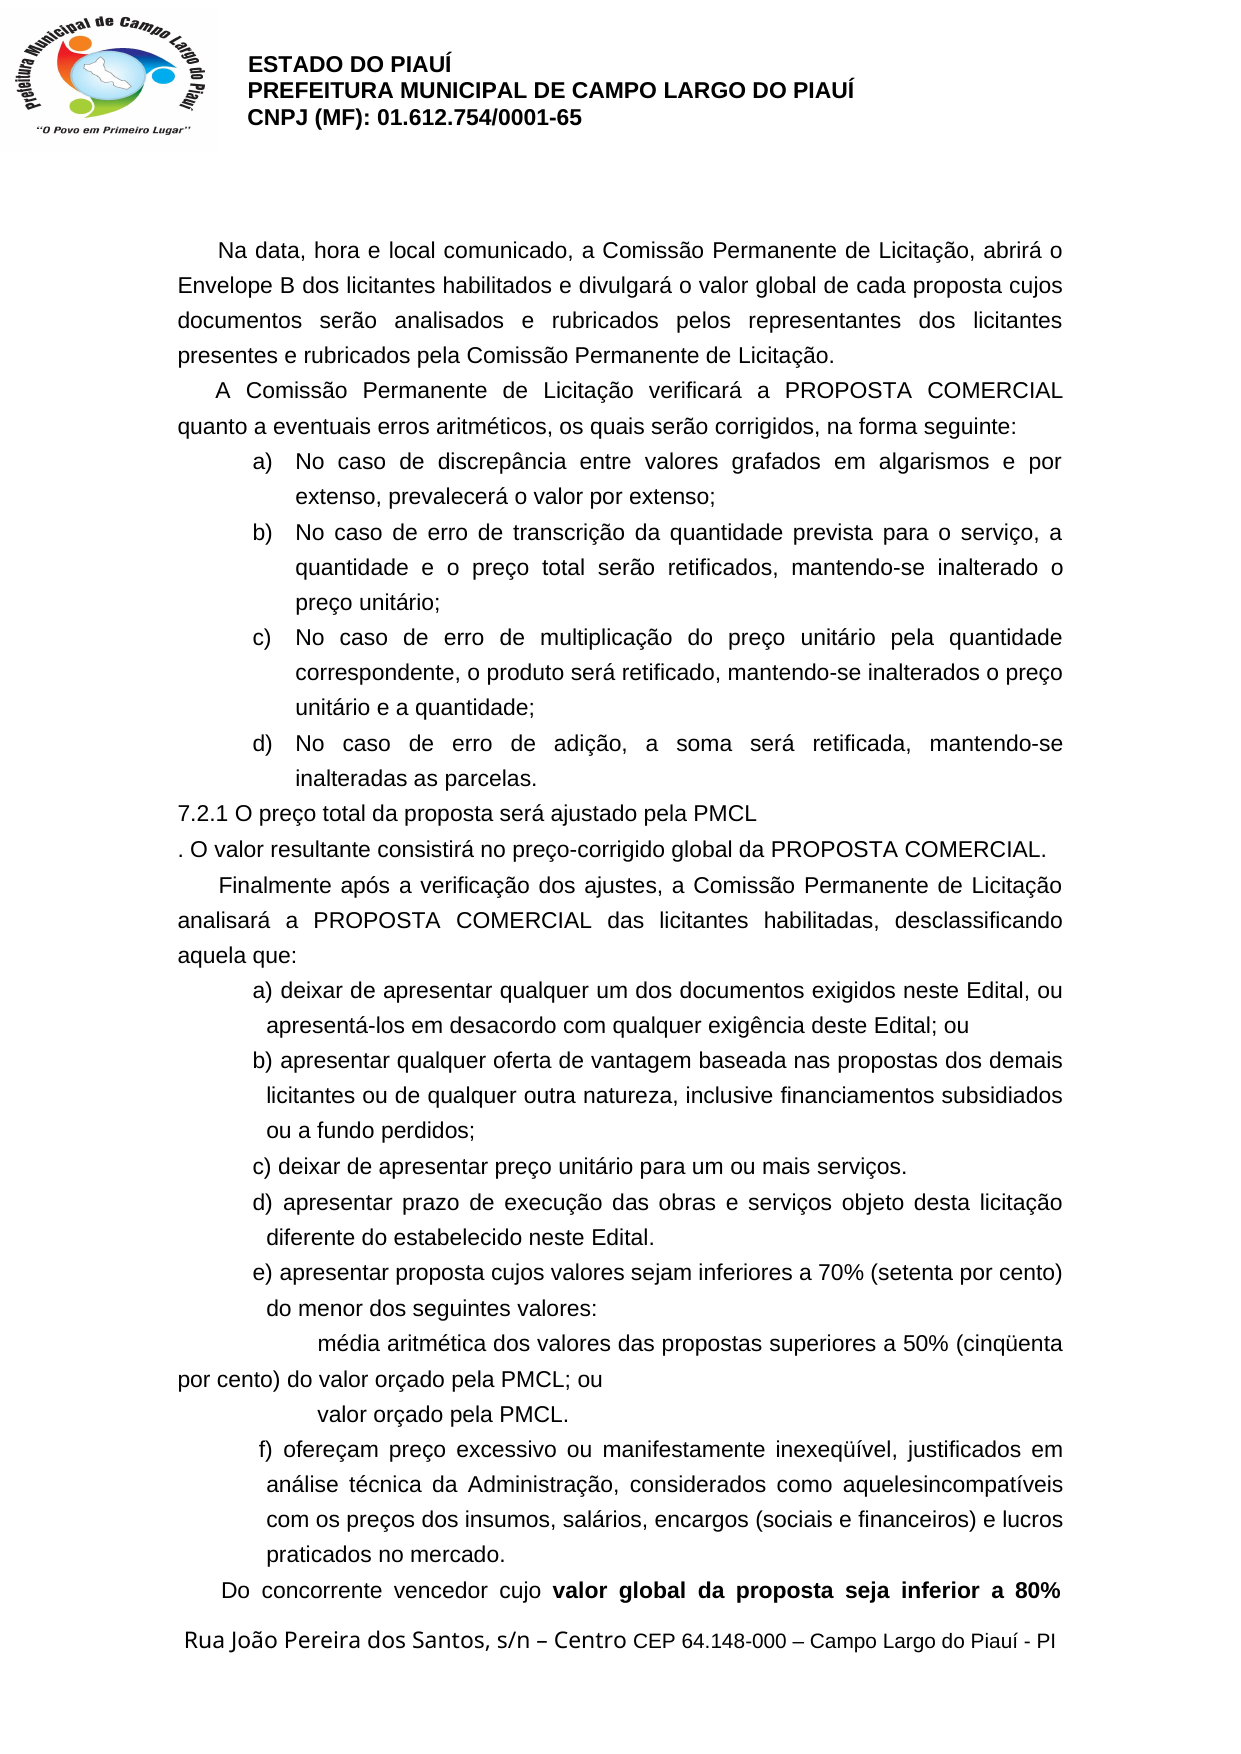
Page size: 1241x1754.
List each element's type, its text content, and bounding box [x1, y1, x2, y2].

list média aritmética dos valores das propostas superiores a 50% (cinqüenta por cento) do valor orçado pela PMCL; ou [177, 1330, 1063, 1392]
text . O valor resultante consistirá no preço-corrigido global da PROPOSTA COMERCIAL. [177, 836, 1221, 862]
list ofereçam preço excessivo ou manifestamente inexeqüível, justificados em análise técnica da Administração, considerados como aquelesincompatíveis com os preços dos insumos, salários, encargos (sociais e financeiros) e lucros praticados no mercado. [258, 1436, 1064, 1568]
list Na data, hora e local comunicado, a Comissão Permanente de Licitação, abrirá o Envelope B dos licitantes habilitados e divulgará o valor global de cada proposta cujos documentos serão analisados e rubricados pelos representantes dos licitantes presentes e rubricados pela Comissão Permanente de Licitação. [177, 237, 1063, 368]
list Do concorrente vencedor cujo valor global da proposta seja inferior a 80% [177, 1577, 1221, 1603]
list No caso de discrepância entre valores grafados em algarismos e por extenso, prevalecerá o valor por extenso; [252, 448, 1063, 510]
list apresentar prazo de execução das obras e serviços objeto desta licitação diferente do estabelecido neste Edital. [252, 1188, 1063, 1250]
text 7.2.1 O preço total da proposta será ajustado pela PMCL [177, 801, 1221, 827]
list deixar de apresentar preço unitário para um ou mais serviços. [252, 1153, 1221, 1179]
list No caso de erro de multiplicação do preço unitário pela quantidade correspondente, o produto será retificado, mantendo-se inalterados o preço unitário e a quantidade; [252, 624, 1064, 721]
list valor orçado pela PMCL. [271, 1401, 1221, 1427]
list No caso de erro de transcrição da quantidade prevista para o serviço, a quantidade e o preço total serão retificados, mantendo-se inalterado o preço unitário; [252, 519, 1063, 615]
list apresentar qualquer oferta de vantagem baseada nas propostas dos demais licitantes ou de qualquer outra natureza, inclusive financiamentos subsidiados ou a fundo perdidos; [252, 1047, 1063, 1144]
list A Comissão Permanente de Licitação verificará a PROPOSTA COMERCIAL quanto a eventuais erros aritméticos, os quais serão corrigidos, na forma seguinte: [177, 377, 1063, 439]
list apresentar proposta cujos valores sejam inferiores a 70% (setenta por cento) do menor dos seguintes valores: [252, 1259, 1063, 1321]
list deixar de apresentar qualquer um dos documentos exigidos neste Edital, ou apresentá-los em desacordo com qualquer exigência deste Edital; ou [252, 977, 1063, 1038]
list Finalmente após a verificação dos ajustes, a Comissão Permanente de Licitação analisará a PROPOSTA COMERCIAL das licitantes habilitadas, desclassificando aquela que: [177, 872, 1063, 968]
picture [0, 8, 219, 151]
list No caso de erro de adição, a soma será retificada, mantendo-se inalteradas as parcelas. [252, 729, 1064, 791]
